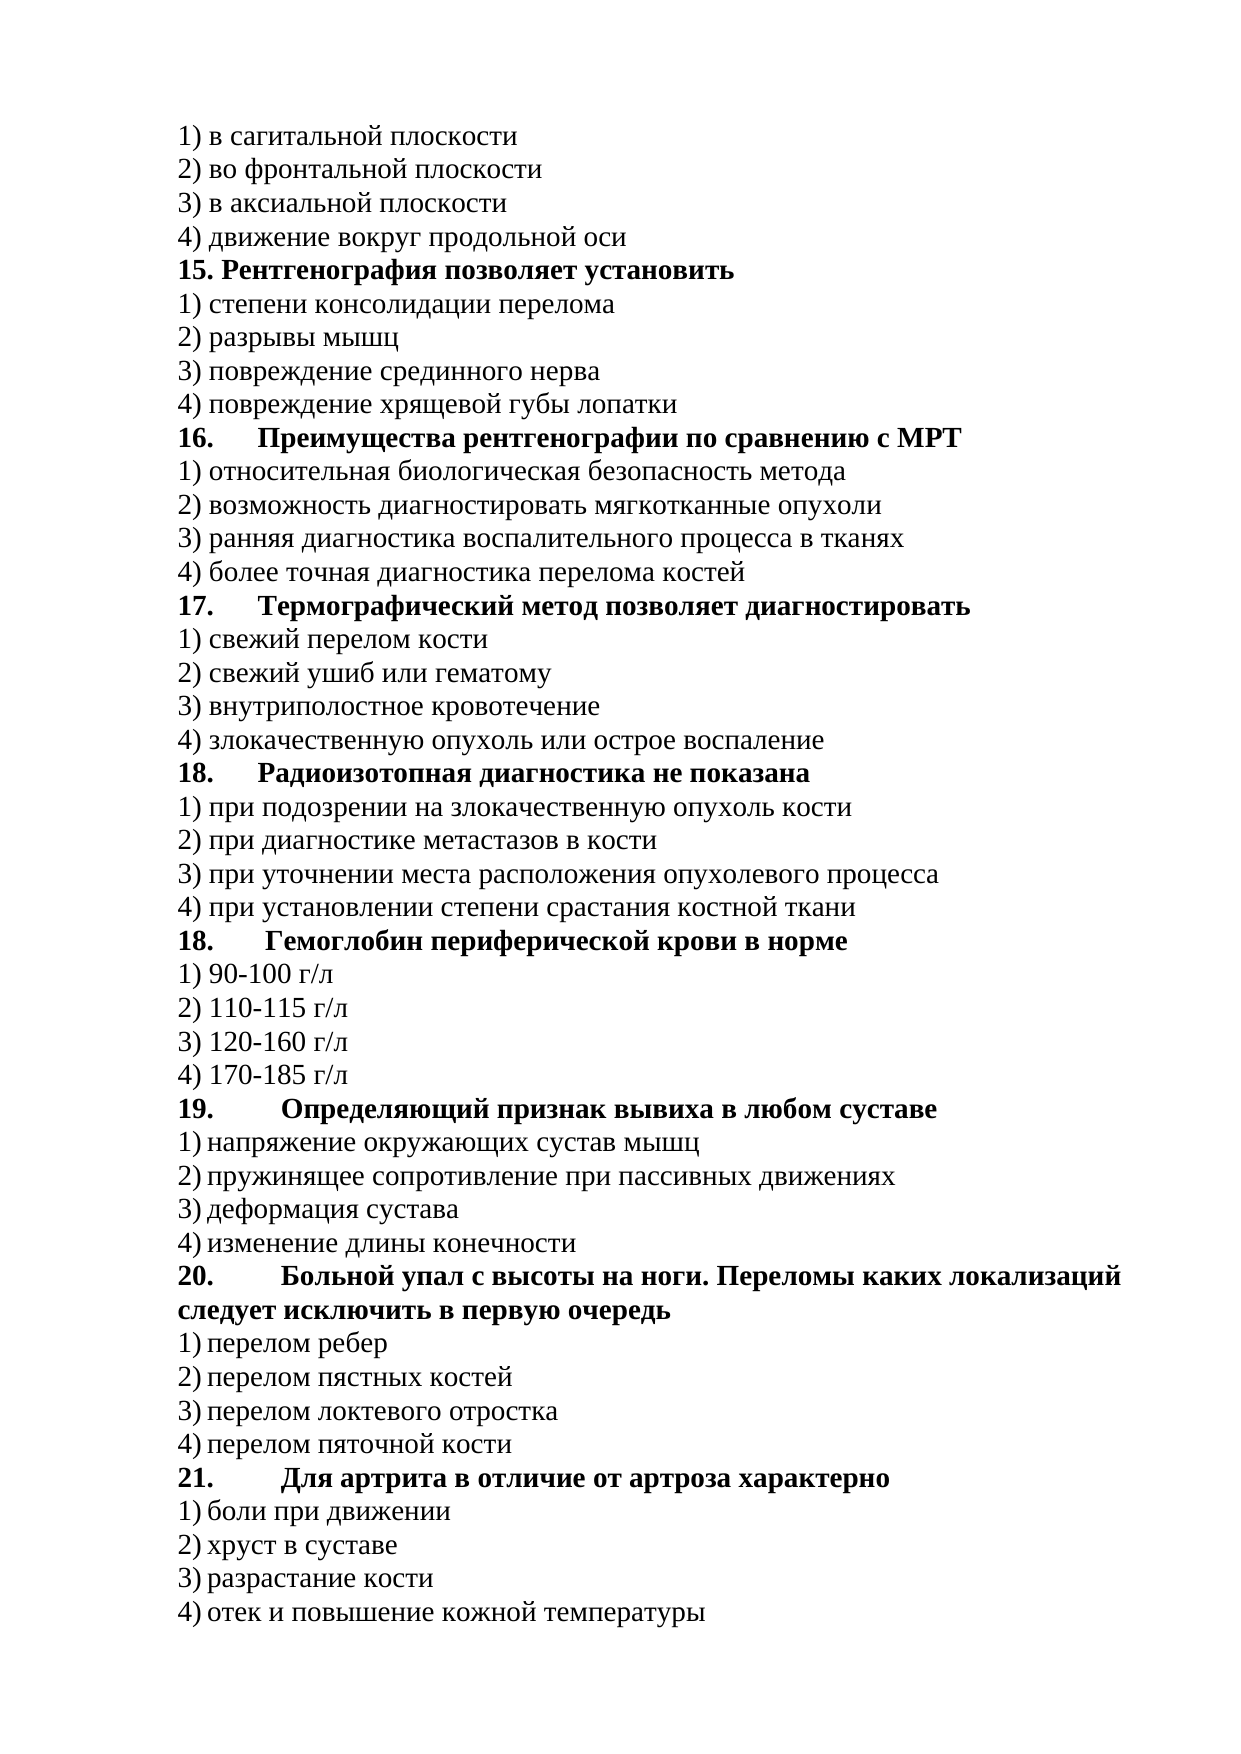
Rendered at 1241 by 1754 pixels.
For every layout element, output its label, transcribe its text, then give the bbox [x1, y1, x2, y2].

text 16. Преимущества рентгенографии по сравнению с МРТ [177, 420, 1152, 453]
list пружинящее сопротивление при пассивных движениях [177, 1158, 1152, 1191]
list Для артрита в отличие от артроза характерно [177, 1460, 1152, 1493]
text 1) 90-100 г/л [177, 957, 1152, 990]
text 2) 110-115 г/л [177, 990, 1152, 1024]
list перелом пяточной кости [177, 1426, 1152, 1460]
list деформация сустава [177, 1191, 1152, 1225]
list напряжение окружающих сустав мышц [177, 1124, 1152, 1158]
text 1) свежий перелом кости [177, 621, 1152, 655]
text 17. Термографический метод позволяет диагностировать [177, 588, 1152, 621]
list хруст в суставе [177, 1527, 1152, 1560]
list Больной упал с высоты на ноги. Переломы каких локализаций следует исключить в первую очередь [177, 1258, 1152, 1326]
text 3) в аксиальной плоскости [177, 185, 1152, 219]
text 2) во фронтальной плоскости [177, 152, 1152, 185]
text 4) движение вокруг продольной оси [177, 219, 1152, 252]
text 4) при установлении степени срастания костной ткани [177, 889, 1152, 923]
list Определяющий признак вывиха в любом суставе [177, 1091, 1152, 1124]
text 1) степени консолидации перелома [177, 286, 1152, 319]
text 2) разрывы мышц [177, 319, 1152, 353]
list перелом пястных костей [177, 1359, 1152, 1393]
text 1) при подозрении на злокачественную опухоль кости [177, 789, 1152, 822]
text 3) повреждение срединного нерва [177, 353, 1152, 386]
text 3) внутриполостное кровотечение [177, 688, 1152, 722]
text 2) при диагностике метастазов в кости [177, 822, 1152, 856]
list перелом локтевого отростка [177, 1393, 1152, 1426]
list перелом ребер [177, 1326, 1152, 1359]
text 4) 170-185 г/л [177, 1057, 1152, 1091]
text 3) при уточнении места расположения опухолевого процесса [177, 856, 1152, 889]
text 4) злокачественную опухоль или острое воспаление [177, 722, 1152, 755]
text 1) относительная биологическая безопасность метода [177, 453, 1152, 487]
text 3) ранняя диагностика воспалительного процесса в тканях [177, 521, 1152, 554]
text 4) более точная диагностика перелома костей [177, 554, 1152, 588]
text 4) повреждение хрящевой губы лопатки [177, 386, 1152, 420]
list отек и повышение кожной температуры [177, 1594, 1152, 1627]
text 3) 120-160 г/л [177, 1024, 1152, 1057]
text 2) возможность диагностировать мягкотканные опухоли [177, 487, 1152, 521]
text 2) свежий ушиб или гематому [177, 655, 1152, 688]
text 18. Радиоизотопная диагностика не показана [177, 755, 1152, 789]
list боли при движении [177, 1493, 1152, 1527]
text 15. Рентгенография позволяет установить [177, 252, 1152, 286]
list разрастание кости [177, 1560, 1152, 1594]
text 18. Гемоглобин периферической крови в норме [177, 923, 1152, 957]
list изменение длины конечности [177, 1225, 1152, 1258]
text 1) в сагитальной плоскости [177, 118, 1152, 152]
